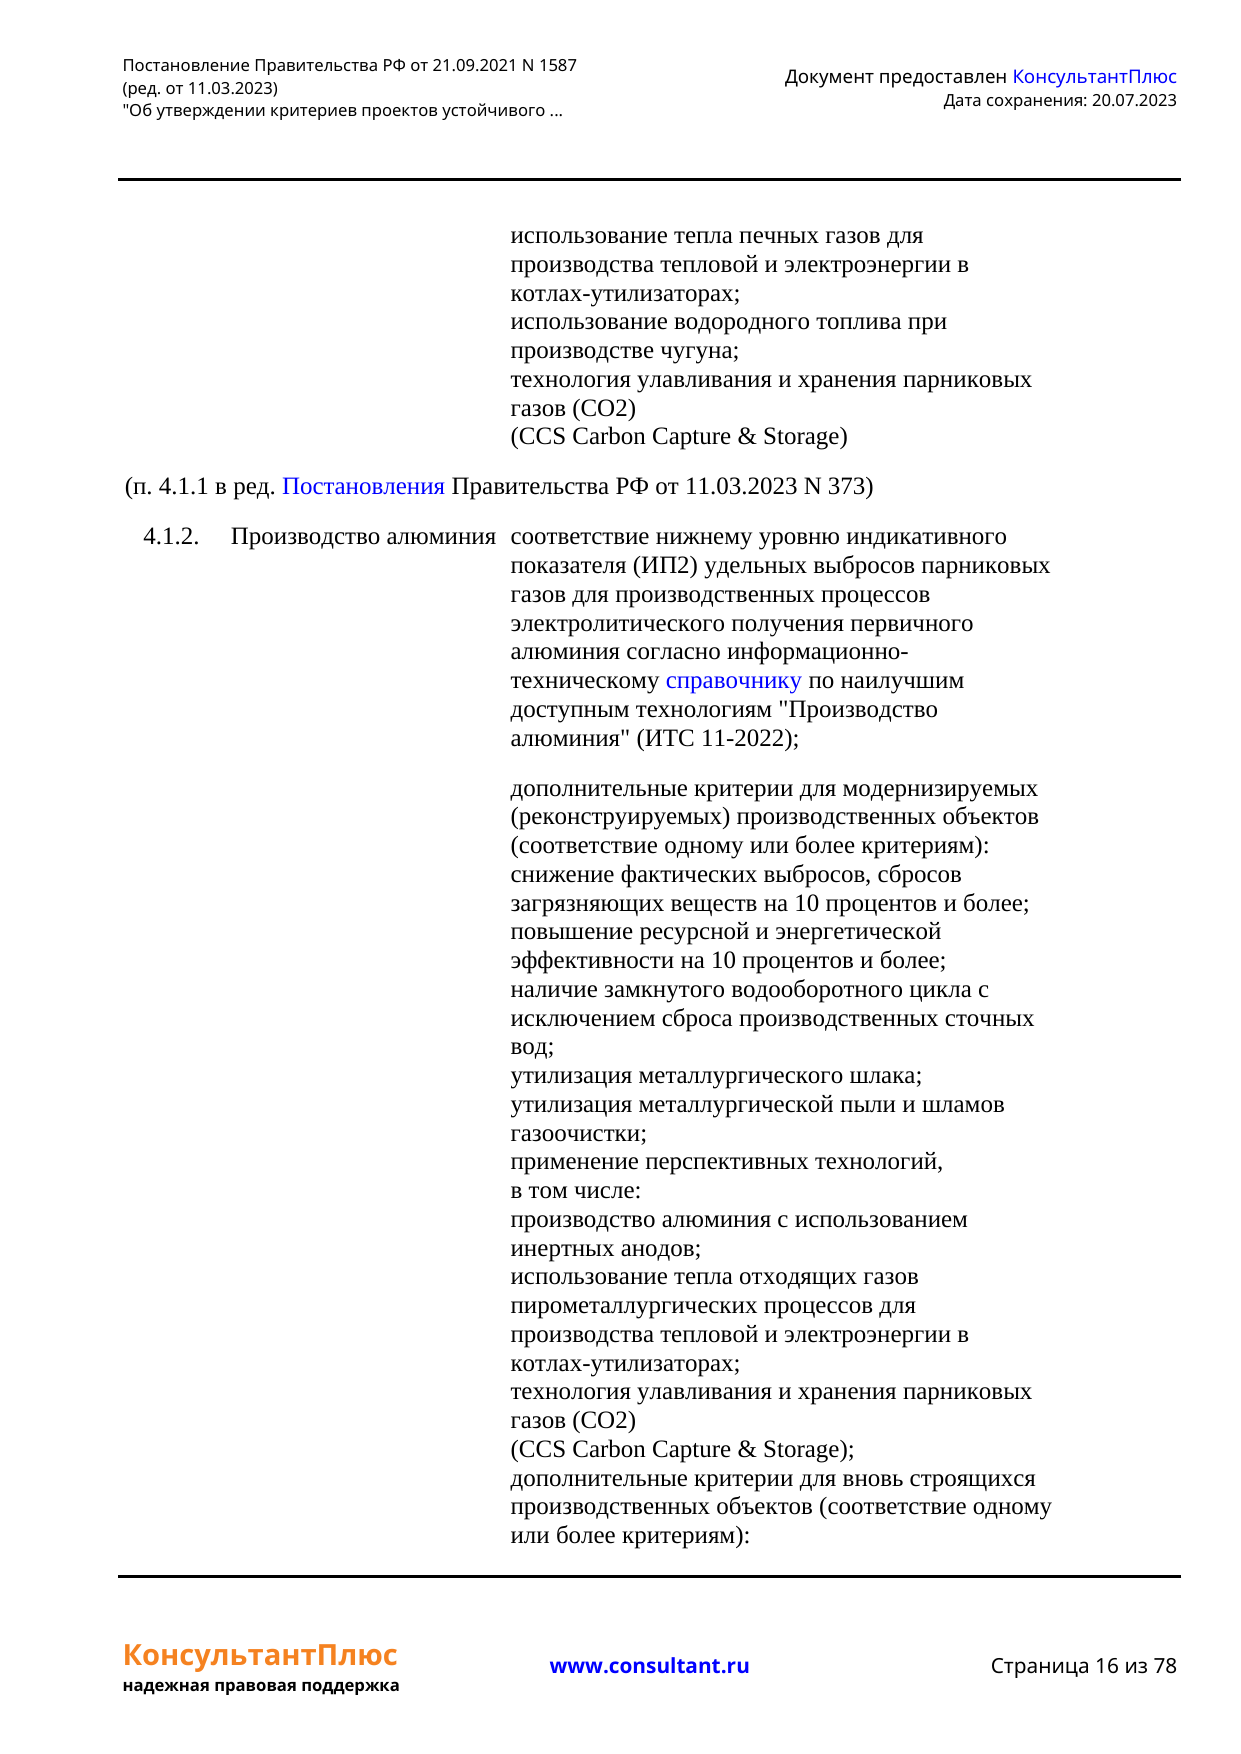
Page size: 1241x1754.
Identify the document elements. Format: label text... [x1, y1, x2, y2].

table_cell 4.1.2. [118, 511, 224, 1559]
table_cell (п. 4.1.1 в ред. Постановления Правительства РФ от 11.03.2023 N 373) [118, 461, 1059, 511]
table_cell Производство алюминия [224, 511, 504, 1559]
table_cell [504, 210, 1059, 461]
table_cell соответствие нижнему уровню индикативного показателя (ИП2) удельных выбросов парниковых газов для производственных процессов электролитического получения первичного алюминия согласно информационно-техническому справочнику по наилучшим доступным технологиям "Производство алюминия" (ИТС 11-2022); [504, 511, 1059, 762]
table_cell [504, 762, 1059, 1559]
